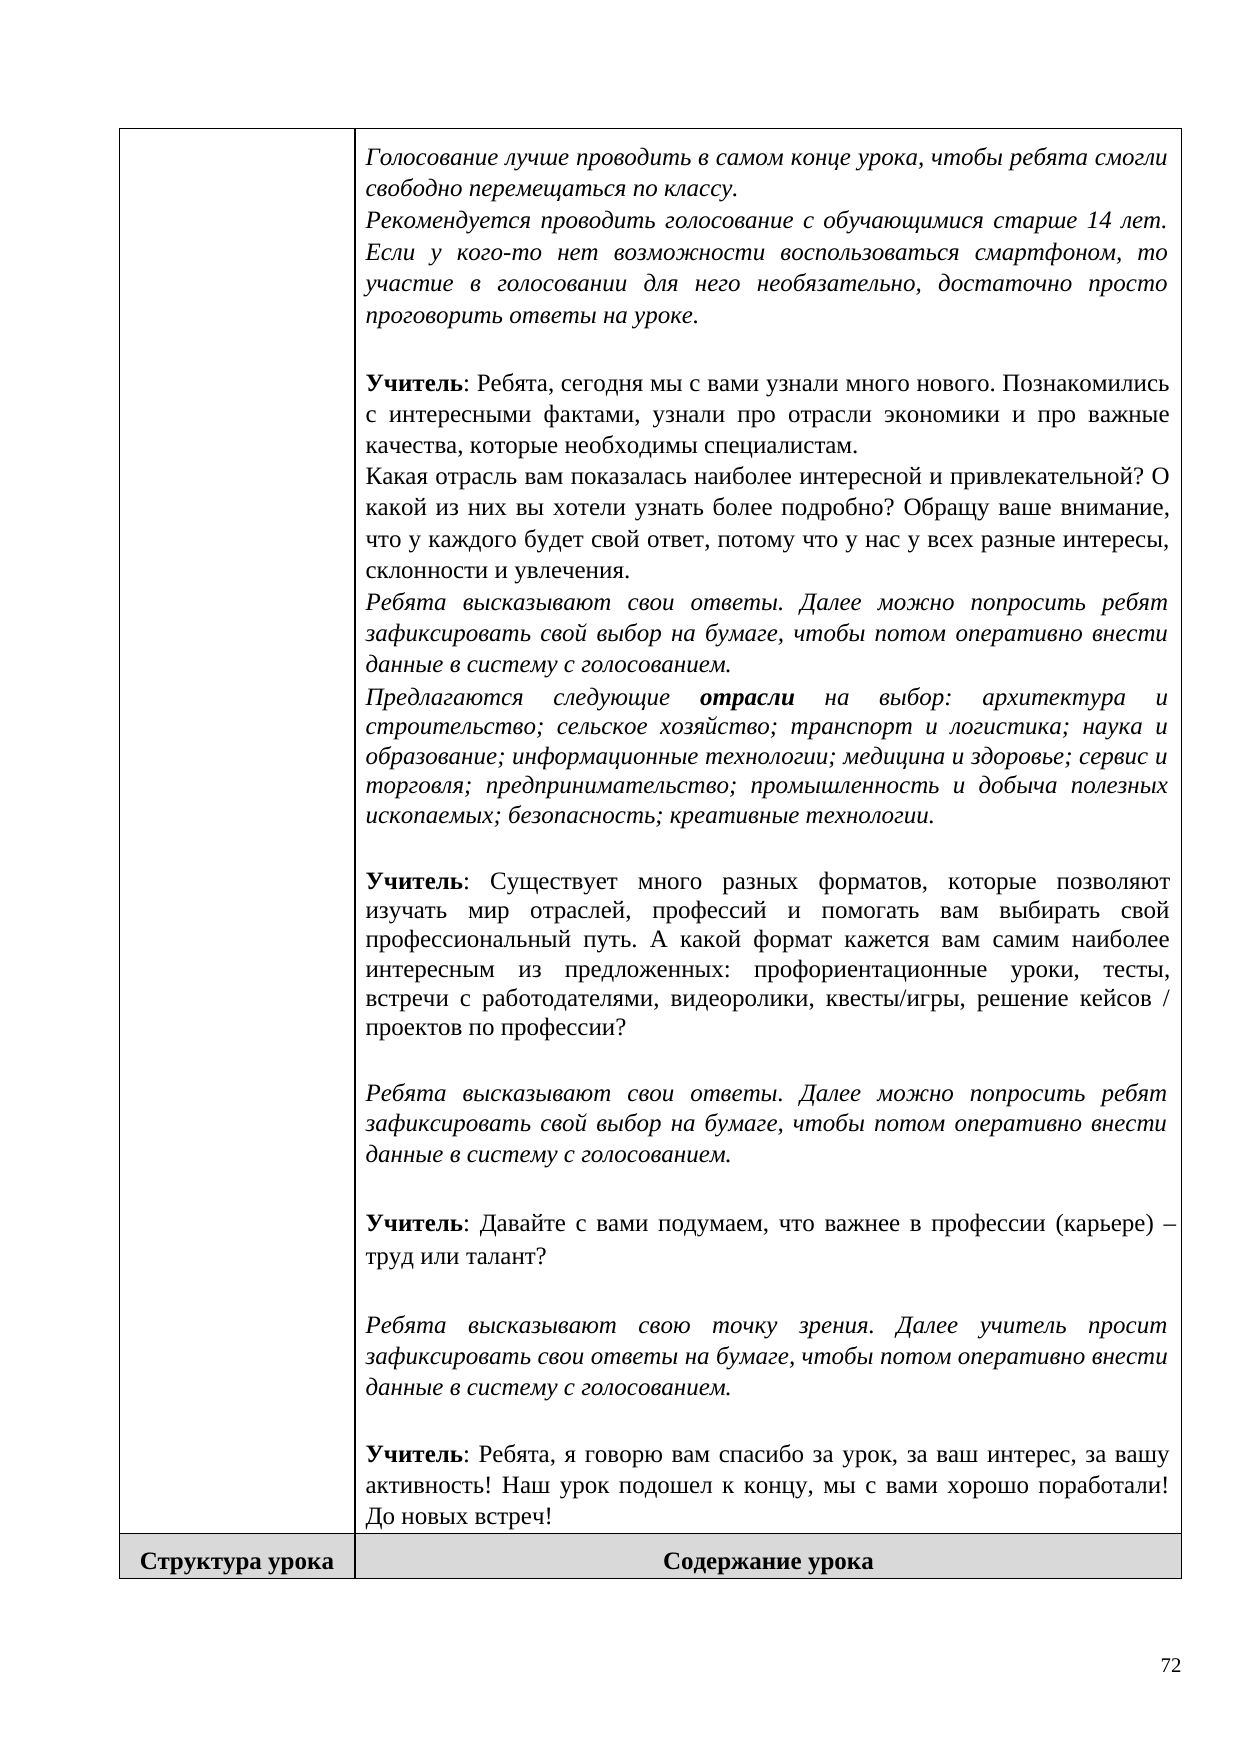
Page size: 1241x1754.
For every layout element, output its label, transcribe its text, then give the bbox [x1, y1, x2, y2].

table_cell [356, 129, 1181, 1532]
table_cell Содержание урока [356, 1534, 1181, 1578]
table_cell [120, 129, 354, 1532]
table_cell Структура урока [120, 1534, 354, 1578]
